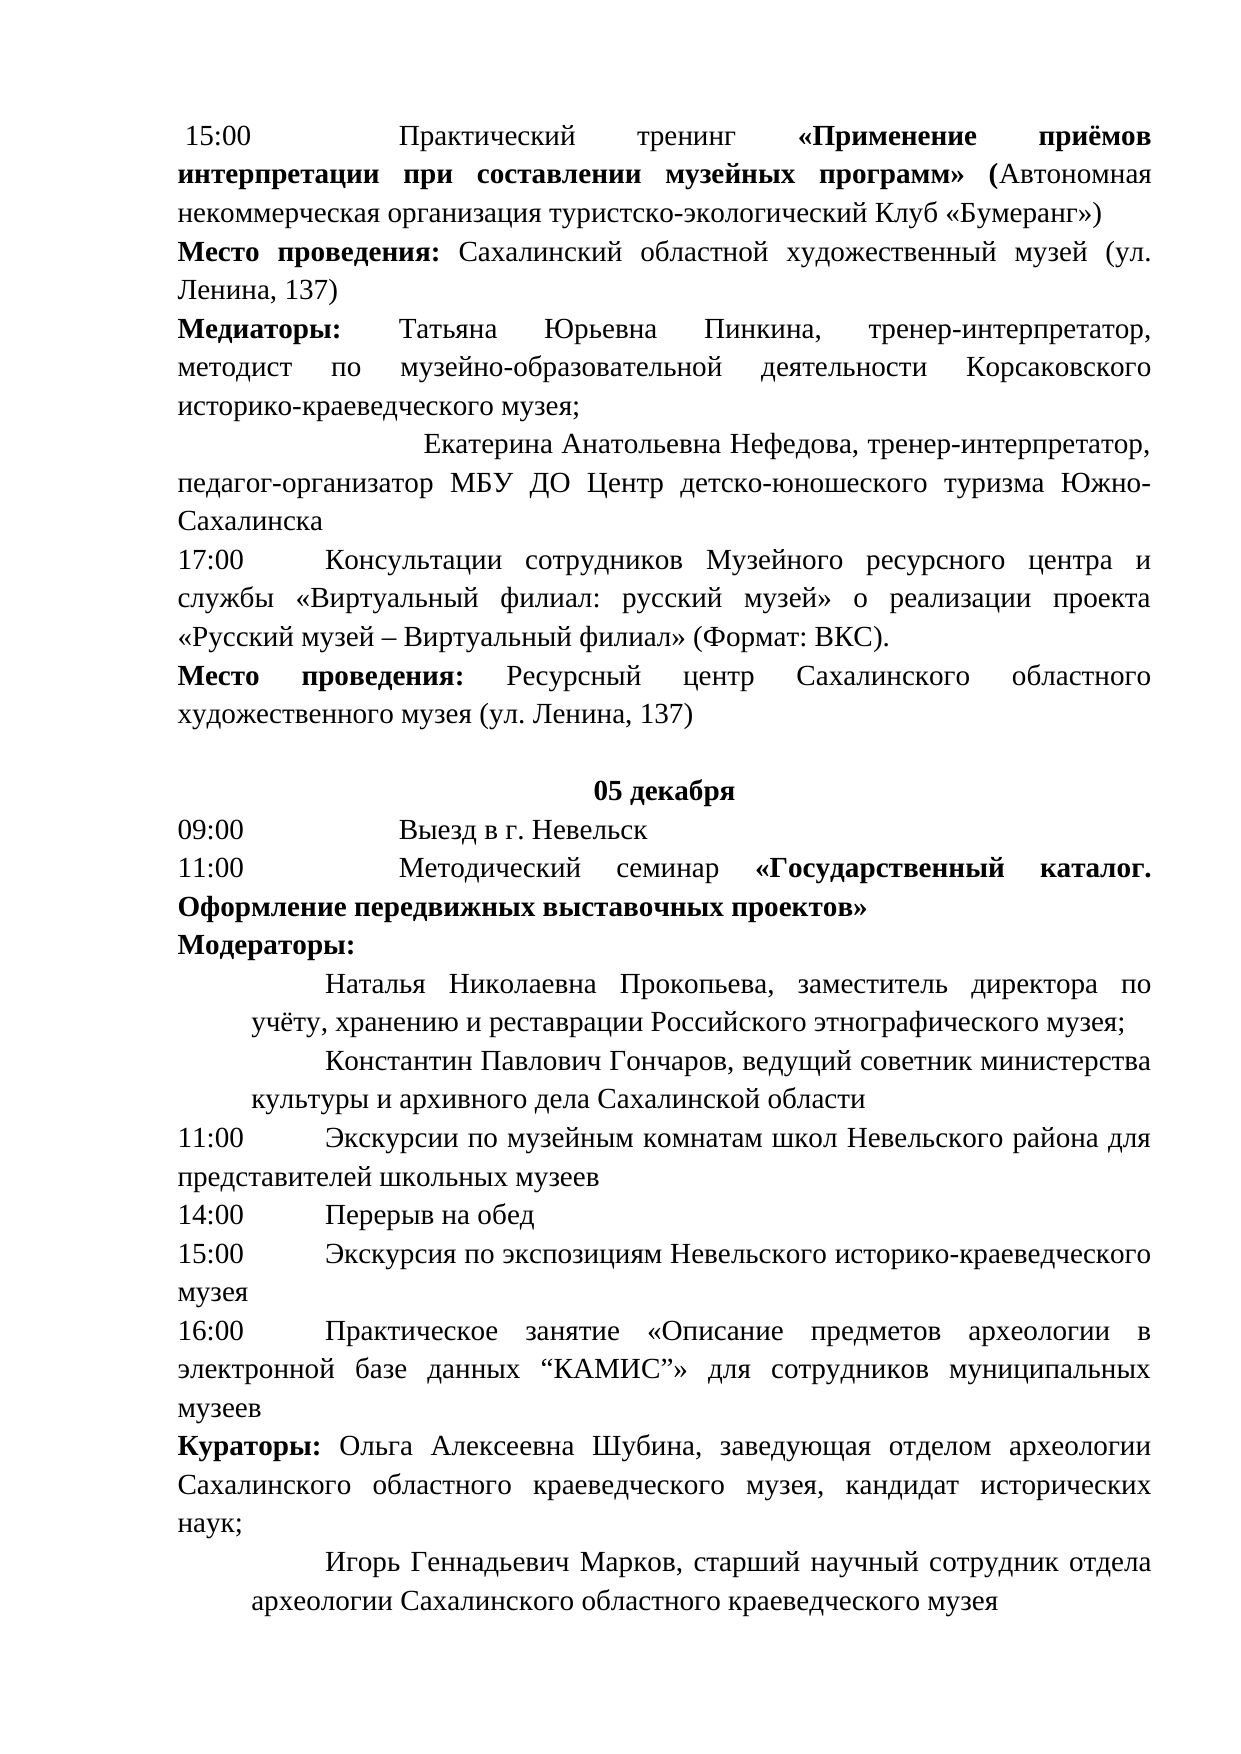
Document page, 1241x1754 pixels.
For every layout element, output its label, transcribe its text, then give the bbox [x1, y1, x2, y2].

text 09:00 Выезд в г. Невельск [177, 812, 1152, 845]
text 17:00 Консультации сотрудников Музейного ресурсного центра и службы «Виртуальный филиал: русский музей» о реализации проекта «Русский музей – Виртуальный филиал» (Формат: ВКС). [177, 542, 1152, 653]
text 14:00 Перерыв на обед [177, 1197, 1152, 1231]
text 11:00 Методический семинар «Государственный каталог. Оформление передвижных выставочных проектов» [177, 850, 1152, 922]
text 15:00 Практический тренинг «Применение приёмов интерпретации при составлении музейных программ» (Автономная некоммерческая организация туристско-экологический Клуб «Бумеранг») [177, 118, 1152, 229]
text Константин Павлович Гончаров, ведущий советник министерства культуры и архивного дела Сахалинской области [251, 1043, 1152, 1115]
text 16:00 Практическое занятие «Описание предметов археологии в электронной базе данных “КАМИС”» для сотрудников муниципальных музеев [177, 1313, 1152, 1423]
text Игорь Геннадьевич Марков, старший научный сотрудник отдела археологии Сахалинского областного краеведческого музея [251, 1544, 1152, 1616]
text 11:00 Экскурсии по музейным комнатам школ Невельского района для представителей школьных музеев [177, 1120, 1152, 1192]
text Наталья Николаевна Прокопьева, заместитель директора по учёту, хранению и реставрации Российского этнографического музея; [251, 966, 1152, 1038]
text Кураторы: Ольга Алексеевна Шубина, заведующая отделом археологии Сахалинского областного краеведческого музея, кандидат исторических наук; [177, 1428, 1152, 1539]
text Екатерина Анатольевна Нефедова, тренер-интерпретатор, педагог-организатор МБУ ДО Центр детско-юношеского туризма Южно-Сахалинска [177, 426, 1152, 537]
text 15:00 Экскурсия по экспозициям Невельского историко-краеведческого музея [177, 1236, 1152, 1308]
text Место проведения: Сахалинский областной художественный музей (ул. Ленина, 137) [177, 234, 1152, 306]
text Медиаторы: Татьяна Юрьевна Пинкина, тренер-интерпретатор, методист по музейно-образовательной деятельности Корсаковского историко-краеведческого музея; [177, 311, 1152, 421]
text Место проведения: Ресурсный центр Сахалинского областного художественного музея (ул. Ленина, 137) [177, 658, 1152, 730]
text 05 декабря [177, 773, 1152, 807]
text Модераторы: [177, 927, 1152, 961]
